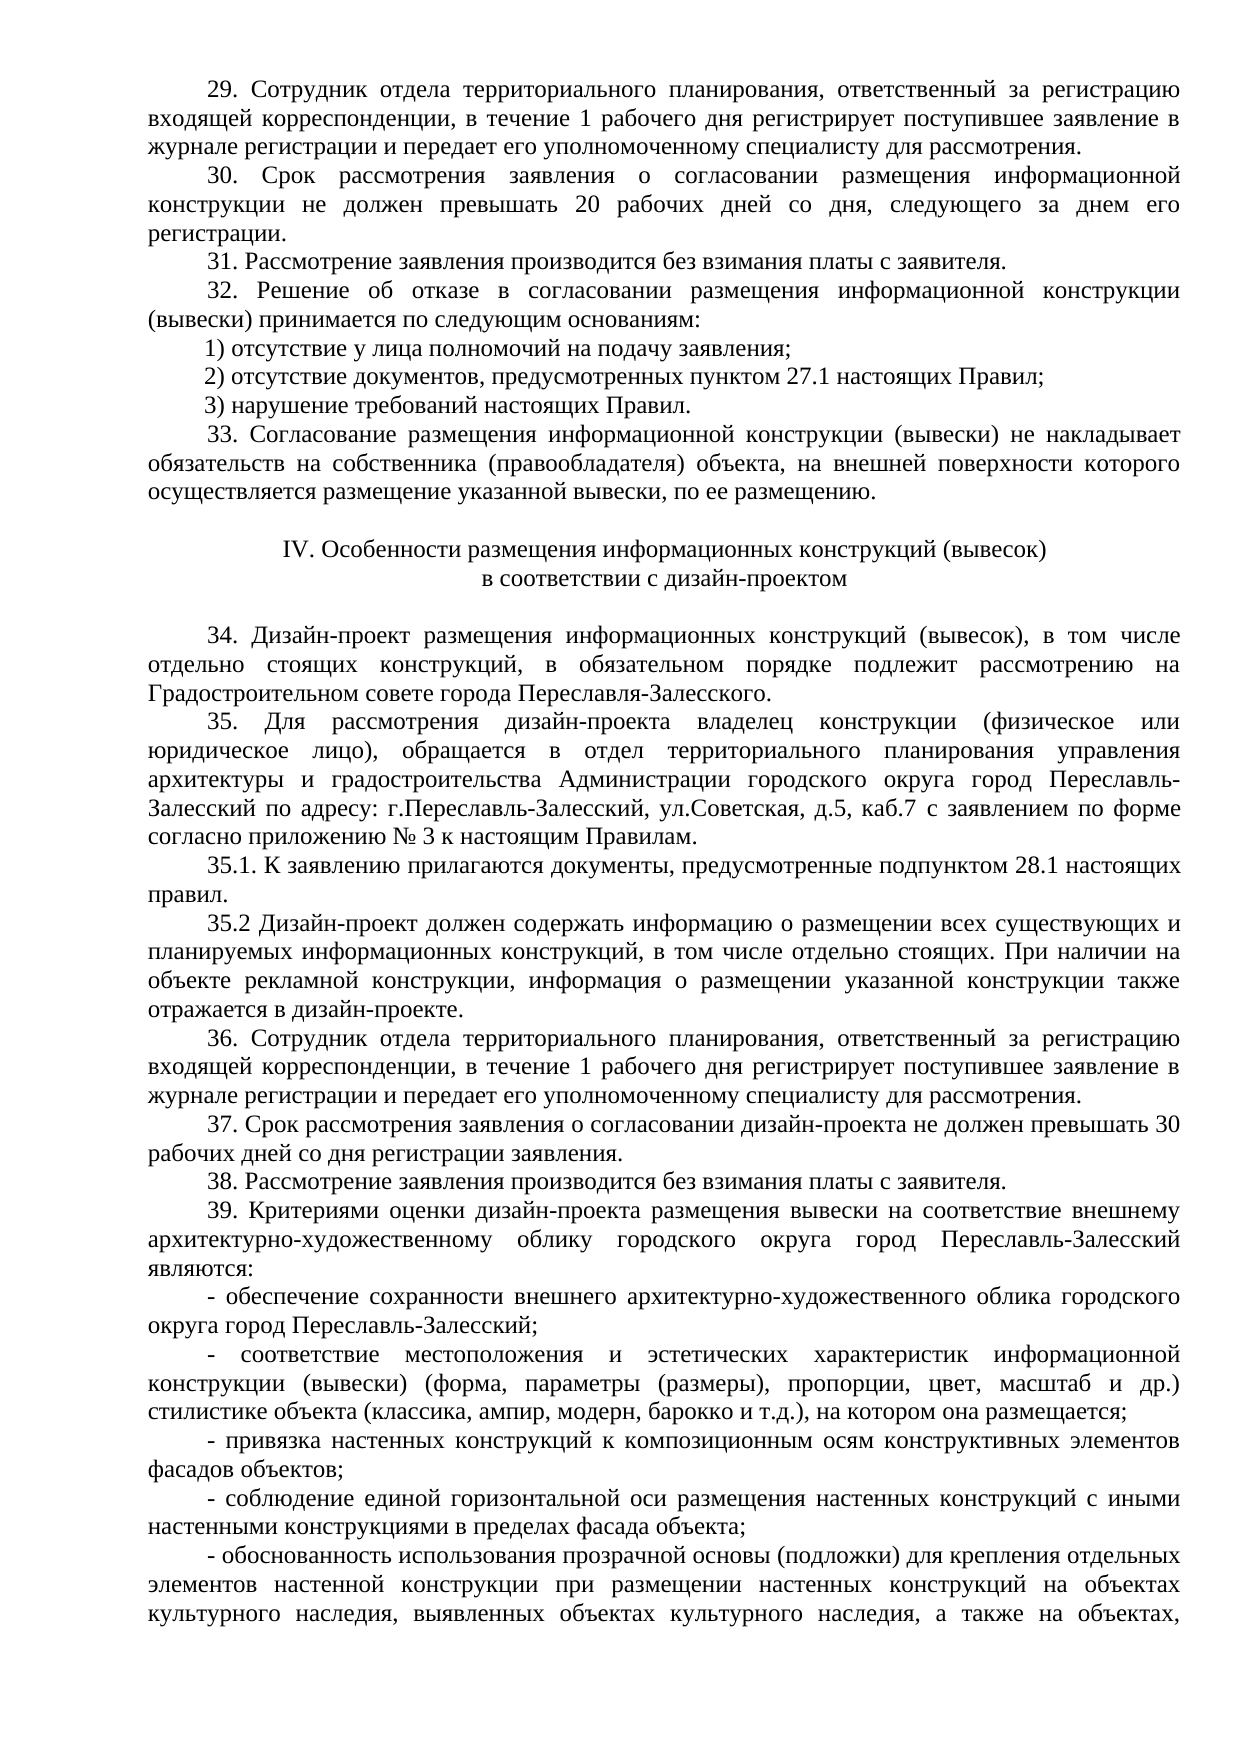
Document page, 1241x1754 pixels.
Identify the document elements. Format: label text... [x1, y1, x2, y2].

text 35.1. К заявлению прилагаются документы, предусмотренные подпунктом 28.1 настоящих правил. [148, 850, 1181, 908]
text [148, 1540, 1181, 1626]
text 36. Сотрудник отдела территориального планирования, ответственный за регистрацию входящей корреспонденции, в течение 1 рабочего дня регистрирует поступившее заявление в журнале регистрации и передает его уполномоченному специалисту для рассмотрения. [148, 1023, 1181, 1109]
text 3) нарушение требований настоящих Правил. [148, 390, 1181, 419]
text 30. Срок рассмотрения заявления о согласовании размещения информационной конструкции не должен превышать 20 рабочих дней со дня, следующего за днем его регистрации. [148, 160, 1181, 246]
text - соответствие местоположения и эстетических характеристик информационной конструкции (вывески) (форма, параметры (размеры), пропорции, цвет, масштаб и др.) стилистике объекта (классика, ампир, модерн, барокко и т.д.), на котором она размещается; [148, 1339, 1181, 1425]
text 29. Сотрудник отдела территориального планирования, ответственный за регистрацию входящей корреспонденции, в течение 1 рабочего дня регистрирует поступившее заявление в журнале регистрации и передает его уполномоченному специалисту для рассмотрения. [148, 74, 1181, 160]
text - обеспечение сохранности внешнего архитектурно-художественного облика городского округа город Переславль-Залесский; [148, 1281, 1181, 1339]
text 35.2 Дизайн-проект должен содержать информацию о размещении всех существующих и планируемых информационных конструкций, в том числе отдельно стоящих. При наличии на объекте рекламной конструкции, информация о размещении указанной конструкции также отражается в дизайн-проекте. [148, 908, 1181, 1023]
text - соблюдение единой горизонтальной оси размещения настенных конструкций с иными настенными конструкциями в пределах фасада объекта; [148, 1483, 1181, 1540]
text - привязка настенных конструкций к композиционным осям конструктивных элементов фасадов объектов; [148, 1425, 1181, 1483]
text 39. Критериями оценки дизайн-проекта размещения вывески на соответствие внешнему архитектурно-художественному облику городского округа город Переславль-Залесский являются: [148, 1195, 1181, 1281]
text 37. Срок рассмотрения заявления о согласовании дизайн-проекта не должен превышать 30 рабочих дней со дня регистрации заявления. [148, 1109, 1181, 1166]
text 31. Рассмотрение заявления производится без взимания платы с заявителя. [148, 246, 1181, 275]
text 38. Рассмотрение заявления производится без взимания платы с заявителя. [148, 1166, 1181, 1195]
text 35. Для рассмотрения дизайн-проекта владелец конструкции (физическое или юридическое лицо), обращается в отдел территориального планирования управления архитектуры и градостроительства Администрации городского округа город Переславль-Залесский по адресу: г.Переславль-Залесский, ул.Советская, д.5, каб.7 с заявлением по форме согласно приложению № 3 к настоящим Правилам. [148, 706, 1181, 850]
text в соответствии с дизайн-проектом [148, 563, 1181, 591]
text 34. Дизайн-проект размещения информационных конструкций (вывесок), в том числе отдельно стоящих конструкций, в обязательном порядке подлежит рассмотрению на Градостроительном совете города Переславля-Залесского. [148, 620, 1181, 706]
text IV. Особенности размещения информационных конструкций (вывесок) [148, 534, 1181, 563]
text 2) отсутствие документов, предусмотренных пунктом 27.1 настоящих Правил; [148, 361, 1181, 390]
text 1) отсутствие у лица полномочий на подачу заявления; [148, 333, 1181, 361]
text 33. Согласование размещения информационной конструкции (вывески) не накладывает обязательств на собственника (правообладателя) объекта, на внешней поверхности которого осуществляется размещение указанной вывески, по ее размещению. [148, 419, 1181, 505]
text 32. Решение об отказе в согласовании размещения информационной конструкции (вывески) принимается по следующим основаниям: [148, 275, 1181, 333]
